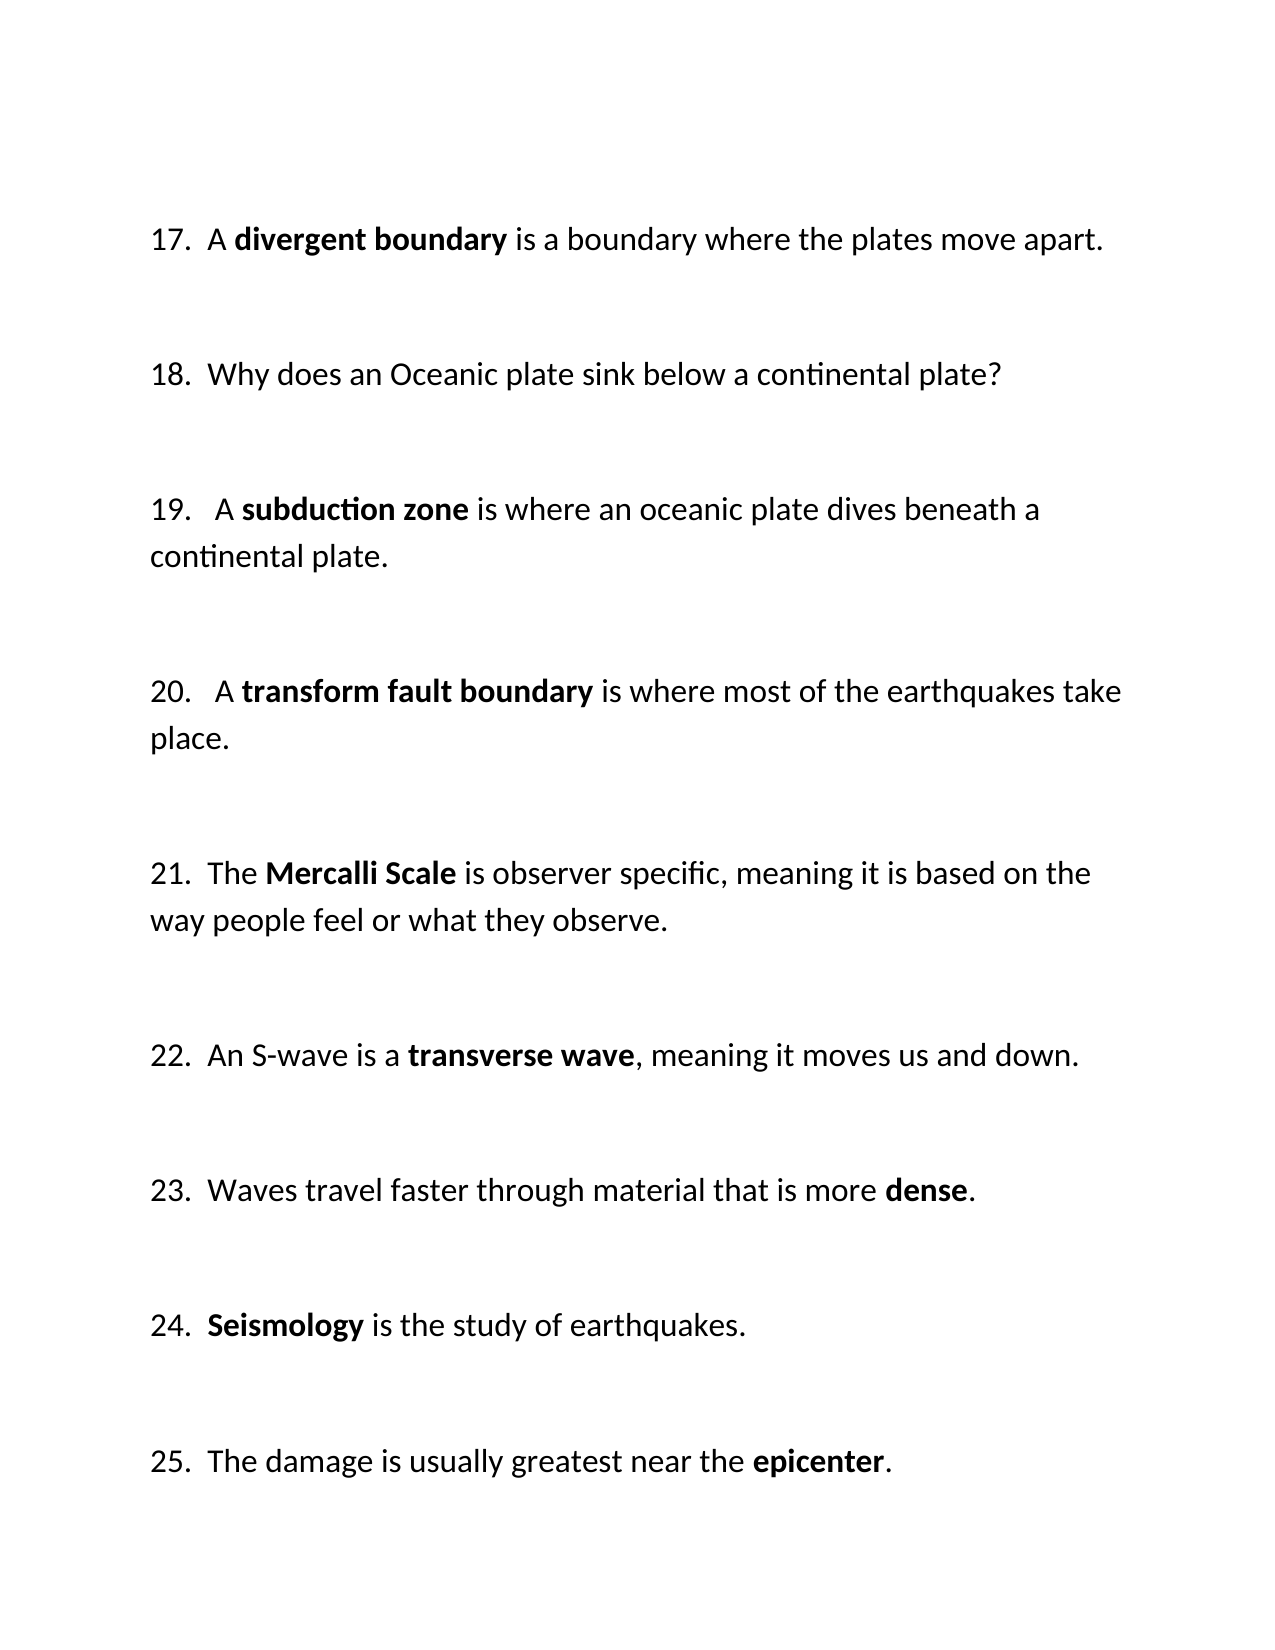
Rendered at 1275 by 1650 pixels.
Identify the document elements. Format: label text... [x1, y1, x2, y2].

text 18. Why does an Oceanic plate sink below a continental plate? [150, 353, 1125, 393]
text 20. A transform fault boundary is where most of the earthquakes take place. [150, 670, 1125, 757]
text 23. Waves travel faster through material that is more dense. [150, 1169, 1125, 1210]
text 24. Seismology is the study of earthquakes. [150, 1304, 1125, 1345]
text 22. An S-wave is a transverse wave, meaning it moves us and down. [150, 1034, 1125, 1075]
text 25. The damage is usually greatest near the epicenter. [150, 1439, 1125, 1480]
text 19. A subduction zone is where an oceanic plate dives beneath a continental plate. [150, 488, 1125, 576]
text 17. A divergent boundary is a boundary where the plates move apart. [150, 218, 1125, 258]
text 21. The Mercalli Scale is observer specific, meaning it is based on the way people feel or what they observe. [150, 852, 1125, 939]
